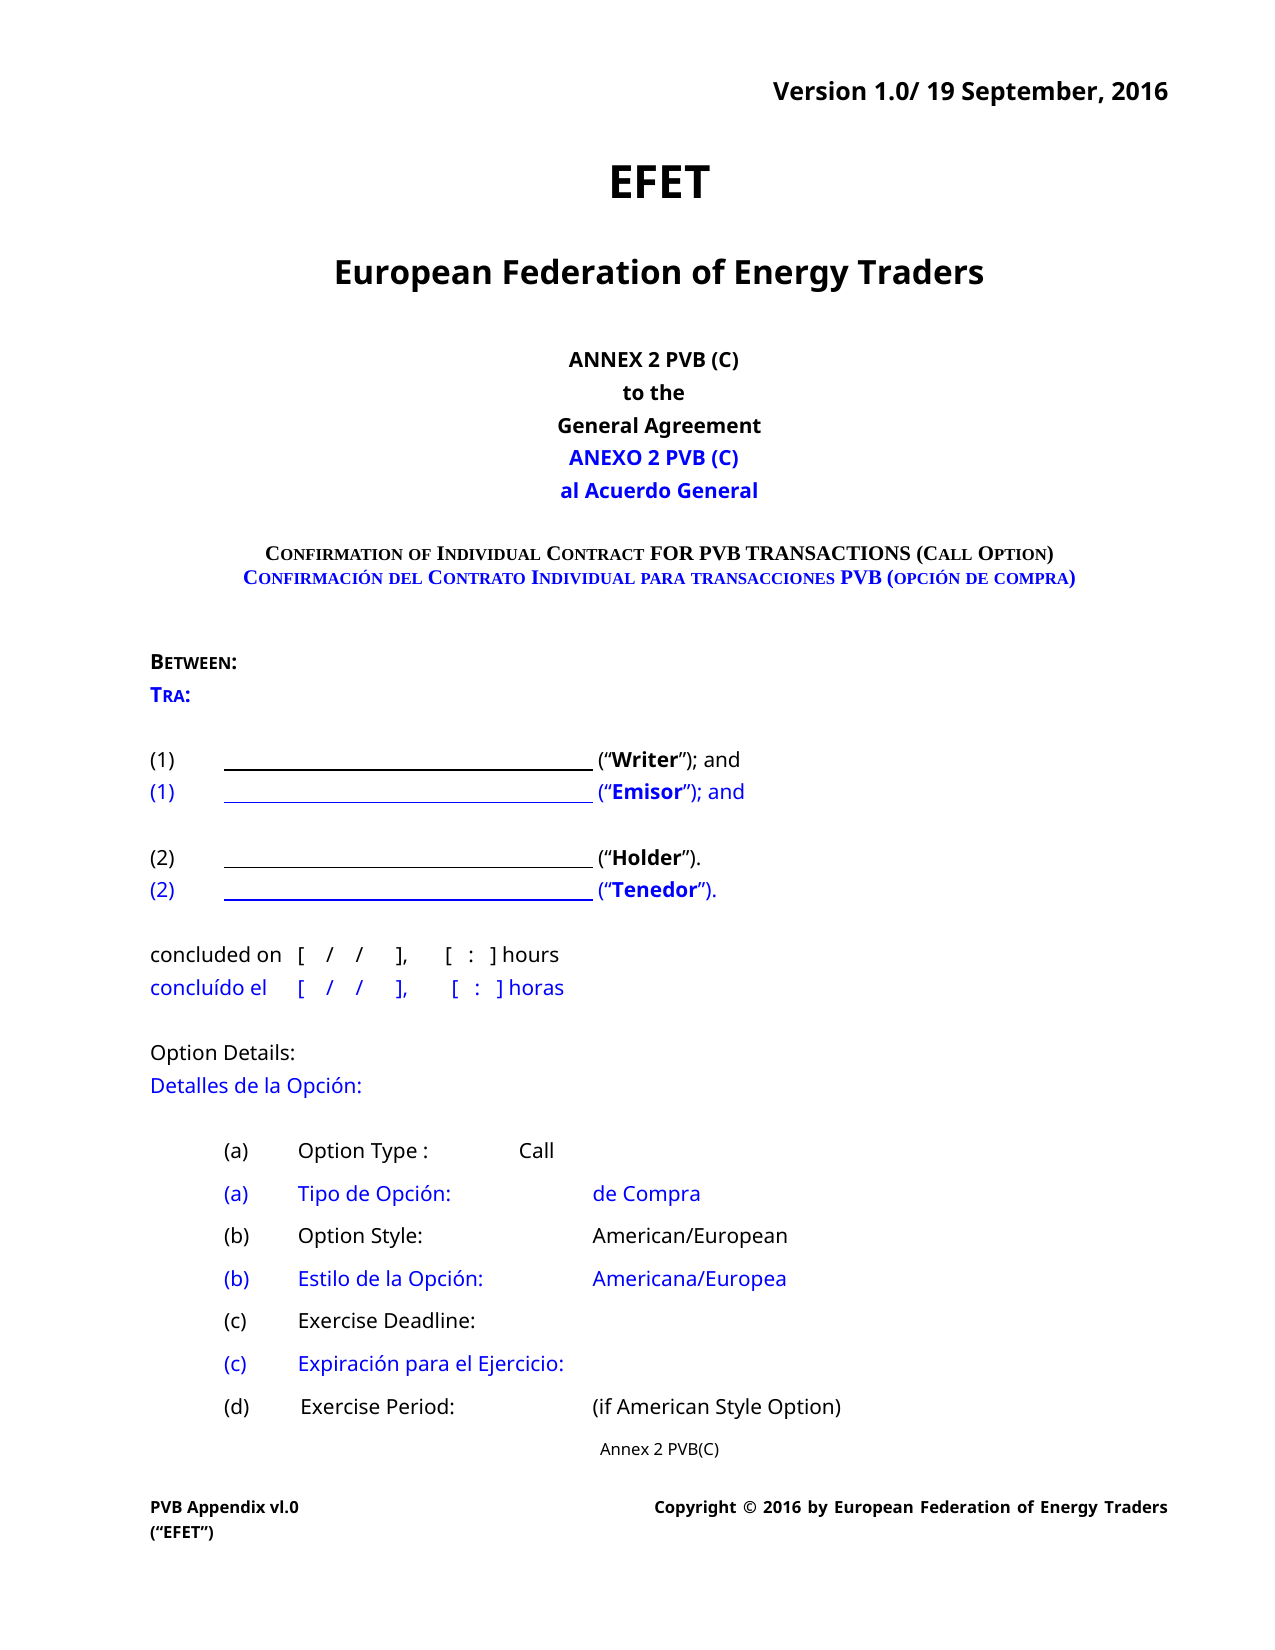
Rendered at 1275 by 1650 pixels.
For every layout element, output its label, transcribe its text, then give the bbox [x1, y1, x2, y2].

text (a) Tipo de Opción: de Compra [224, 1179, 1168, 1207]
text EFET [150, 150, 1168, 212]
text (1) (“Writer”); and [150, 745, 1168, 773]
text (1) (“Emisor”); and [150, 777, 1168, 806]
text Detalles de la Opción: [150, 1071, 1168, 1099]
text (b) Estilo de la Opción: Americana/Europea [224, 1264, 1168, 1292]
text (b) Option Style: American/European [224, 1221, 1168, 1250]
text Between: [150, 647, 1168, 676]
text Tra: [150, 680, 1168, 708]
text Confirmación del Contrato Individual para transacciones PVB (opción de compra) [150, 565, 1168, 589]
text (c) Expiración para el Ejercicio: [224, 1349, 1168, 1378]
text European Federation of Energy Traders [150, 249, 1168, 294]
text ANEXO 2 PVB (C) [139, 443, 1168, 472]
text Confirmation of Individual Contract FOR PVB TRANSACTIONS (Call Option) [150, 541, 1168, 565]
text (c) Exercise Deadline: [224, 1307, 1168, 1335]
text concluído el [ / / ], [ : ] horas [150, 973, 1168, 1002]
text (d) Exercise Period: (if American Style Option) [150, 1392, 1168, 1420]
text General Agreement [150, 411, 1168, 439]
text concluded on [ / / ], [ : ] hours [150, 941, 1168, 969]
text ANNEX 2 PVB (C) [139, 346, 1168, 374]
text al Acuerdo General [150, 476, 1168, 504]
text (2) (“Holder”). [150, 843, 1168, 871]
text to the [139, 378, 1168, 407]
text (a) Option Type : Call [224, 1136, 1168, 1164]
text (2) (“Tenedor”). [150, 875, 1168, 904]
text Option Details: [150, 1038, 1168, 1067]
